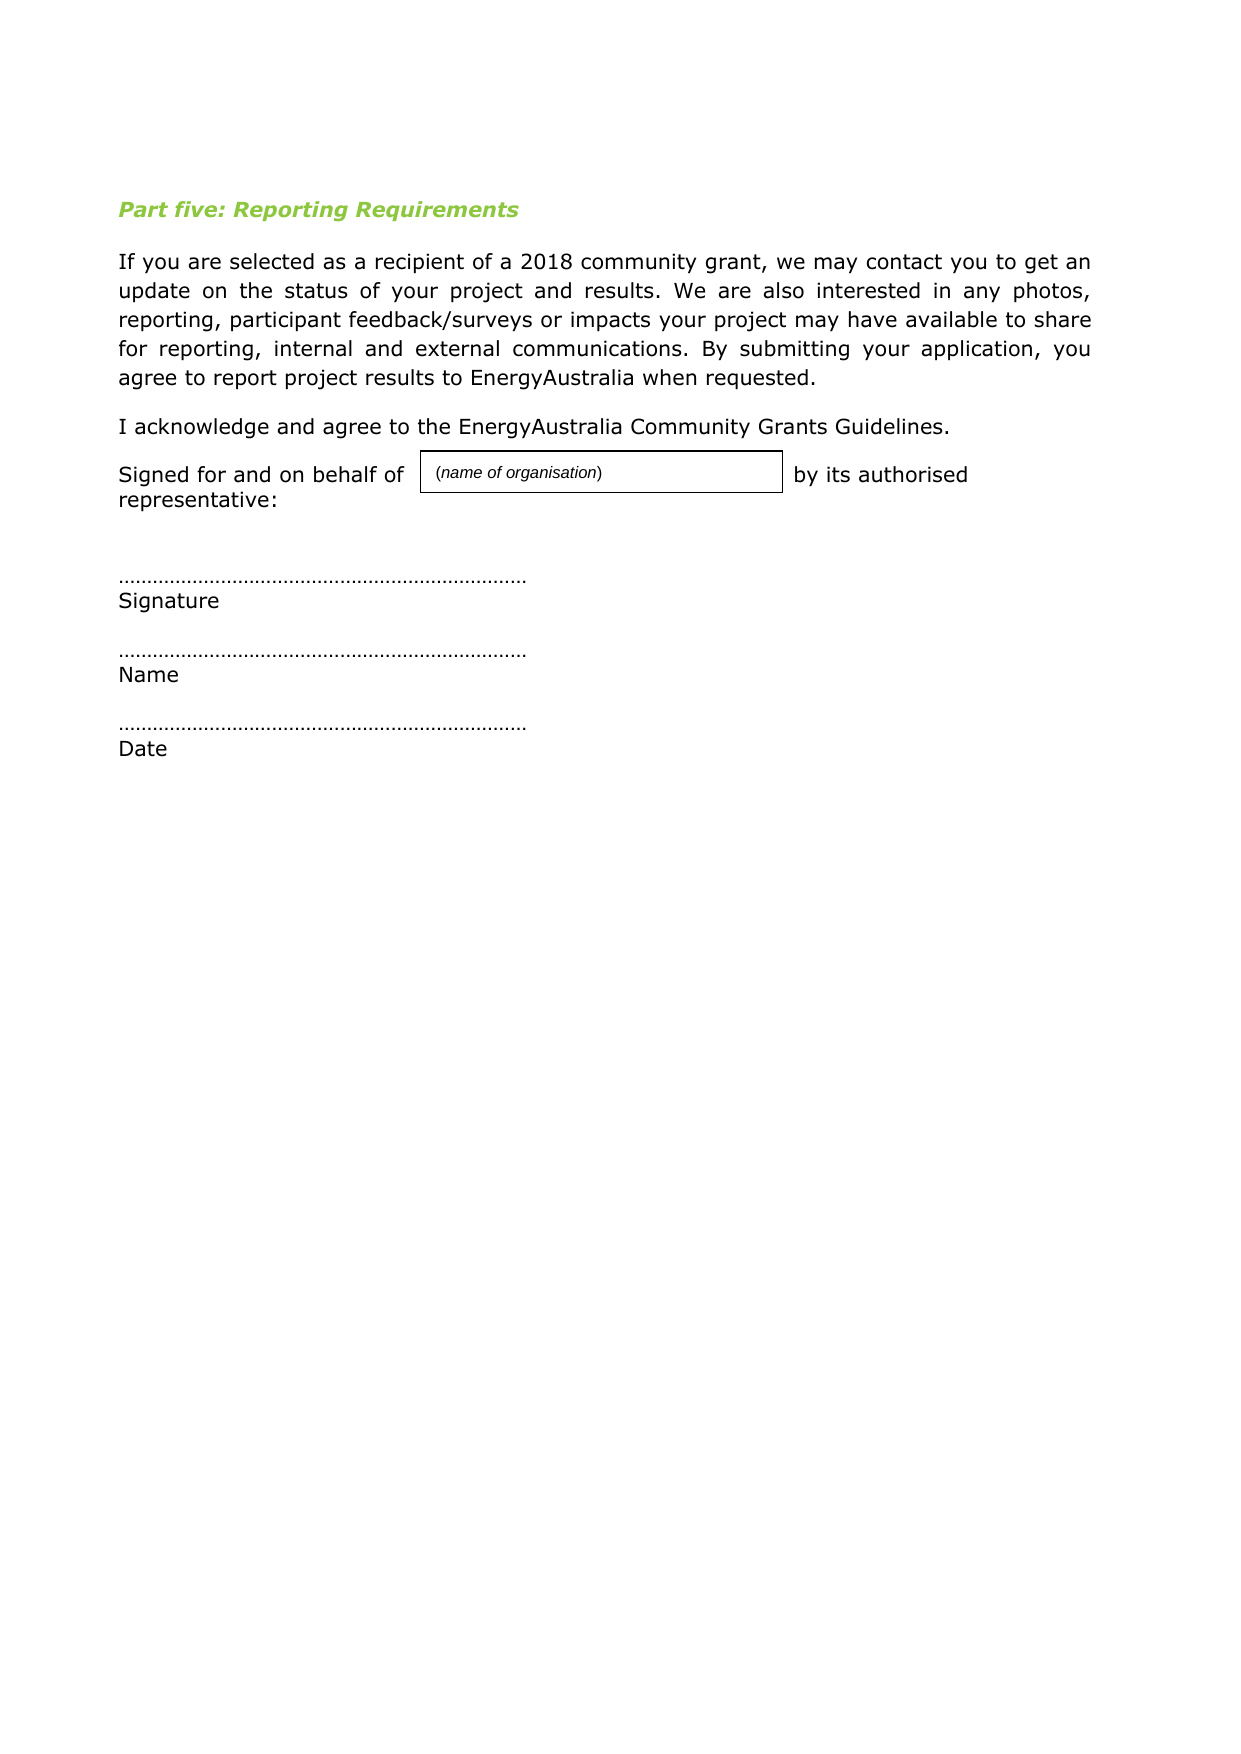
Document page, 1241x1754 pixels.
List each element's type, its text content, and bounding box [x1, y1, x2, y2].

text ……………………………………………………………… Name [118, 636, 1093, 687]
text Part five: Reporting Requirements [118, 196, 1093, 221]
text Signed for and on behalf of by its authorised representative: [118, 461, 1093, 512]
text If you are selected as a recipient of a 2018 community grant, we may contact you to get an update on the status of your project and results. We are also interested in any photos, reporting, participant feedback/surveys or impacts your project may have available to share for reporting, internal and external communications. By submitting your application, you agree to report project results to EnergyAustralia when requested. [118, 244, 1093, 390]
text ……………………………………………………………… Date [118, 710, 1093, 760]
text I acknowledge and agree to the EnergyAustralia Community Grants Guidelines. [118, 413, 1093, 438]
text ……………………………………………………………… Signature [118, 512, 1093, 613]
